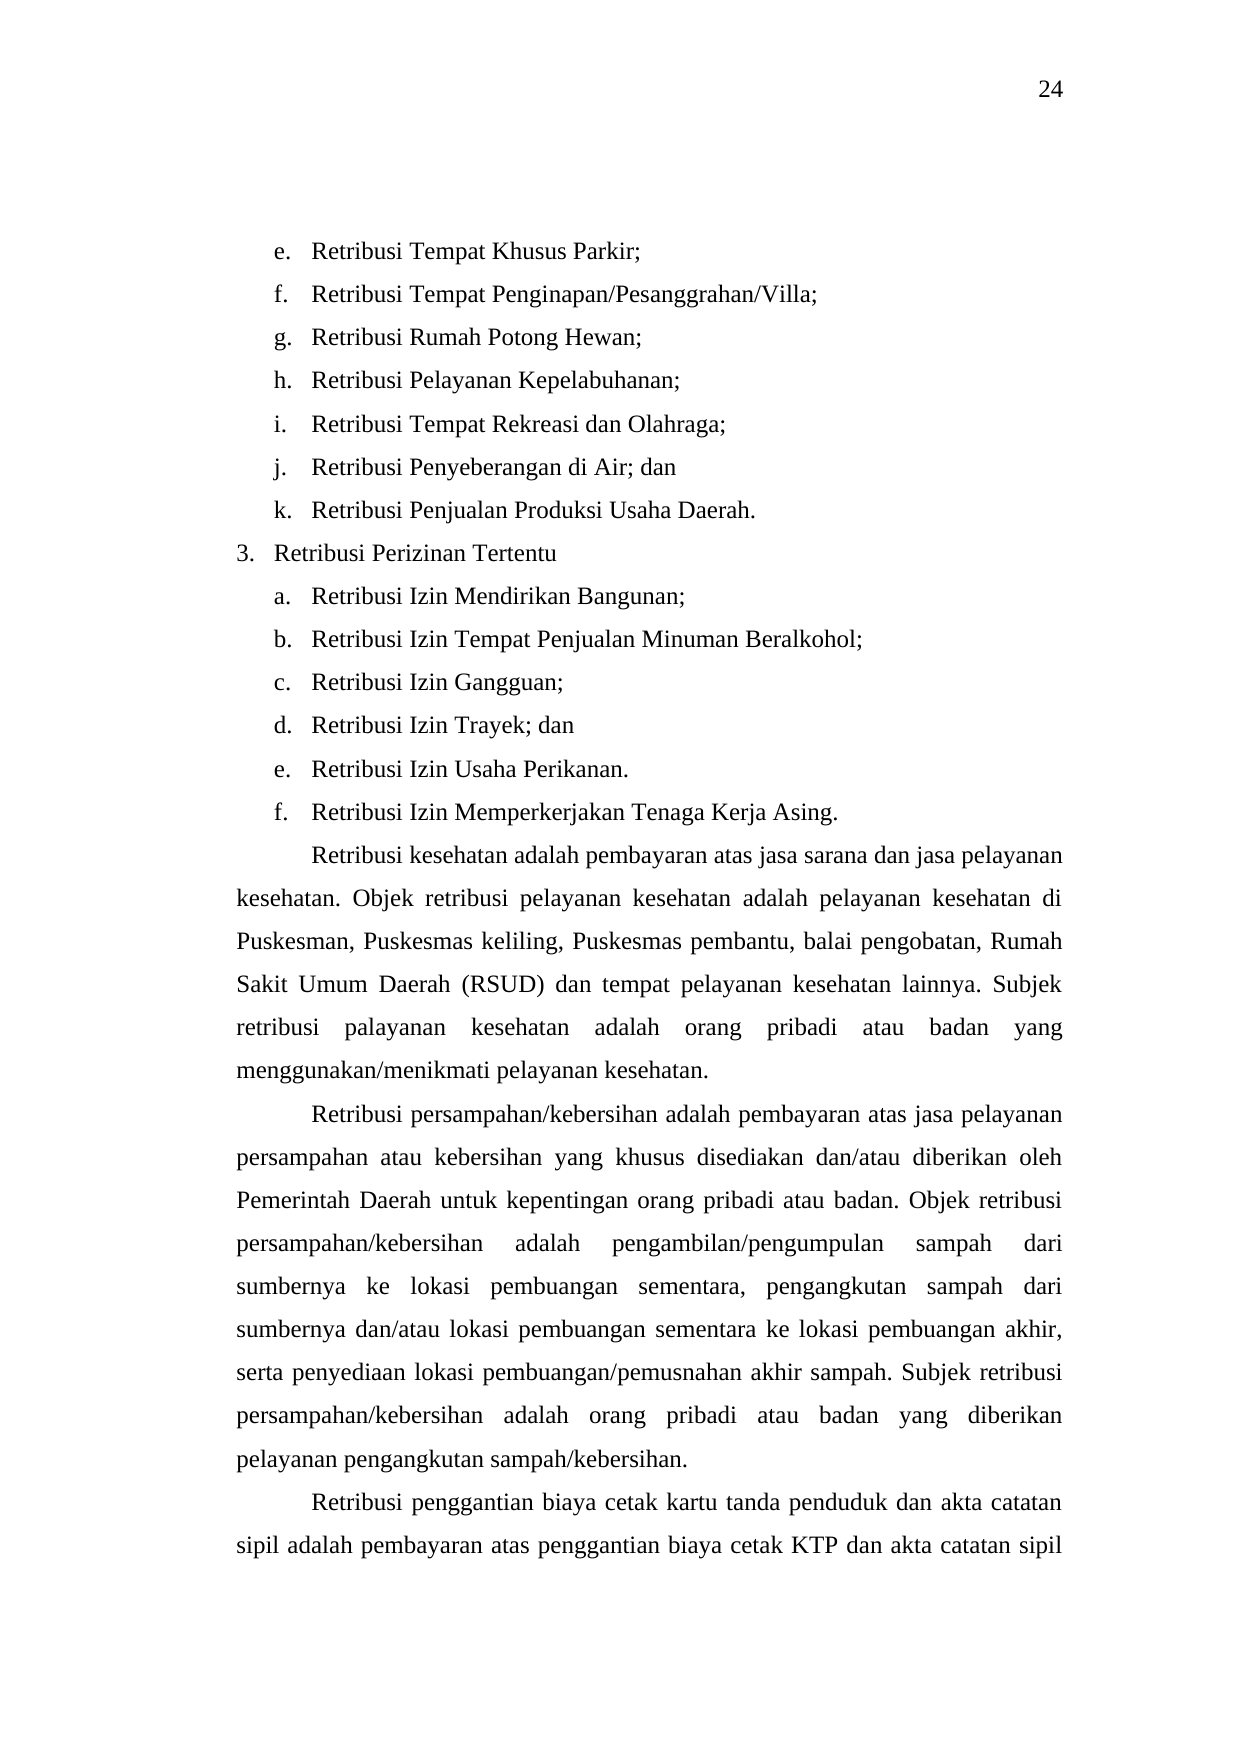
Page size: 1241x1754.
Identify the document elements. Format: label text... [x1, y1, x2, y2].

text Retribusi persampahan/kebersihan adalah pembayaran atas jasa pelayanan persampahan atau kebersihan yang khusus disediakan dan/atau diberikan oleh Pemerintah Daerah untuk kepentingan orang pribadi atau badan. Objek retribusi persampahan/kebersihan adalah pengambilan/pengumpulan sampah dari sumbernya ke lokasi pembuangan sementara, pengangkutan sampah dari sumbernya dan/atau lokasi pembuangan sementara ke lokasi pembuangan akhir, serta penyediaan lokasi pembuangan/pemusnahan akhir sampah. Subjek retribusi persampahan/kebersihan adalah orang pribadi atau badan yang diberikan pelayanan pengangkutan sampah/kebersihan. [236, 1099, 1063, 1472]
list Retribusi Perizinan Tertentu [236, 538, 1063, 567]
list Retribusi Izin Gangguan; [274, 667, 1063, 696]
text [236, 1487, 1063, 1559]
text Retribusi kesehatan adalah pembayaran atas jasa sarana dan jasa pelayanan kesehatan. Objek retribusi pelayanan kesehatan adalah pelayanan kesehatan di Puskesman, Puskesmas keliling, Puskesmas pembantu, balai pengobatan, Rumah Sakit Umum Daerah (RSUD) dan tempat pelayanan kesehatan lainnya. Subjek retribusi palayanan kesehatan adalah orang pribadi atau badan yang menggunakan/menikmati pelayanan kesehatan. [236, 840, 1063, 1084]
list Retribusi Tempat Rekreasi dan Olahraga; [274, 409, 1063, 437]
list Retribusi Izin Trayek; dan [274, 711, 1063, 739]
list Retribusi Izin Tempat Penjualan Minuman Beralkohol; [274, 624, 1063, 653]
list Retribusi Rumah Potong Hewan; [274, 322, 1063, 351]
list Retribusi Tempat Khusus Parkir; [274, 236, 1063, 265]
list Retribusi Tempat Penginapan/Pesanggrahan/Villa; [274, 279, 1063, 308]
list Retribusi Izin Memperkerjakan Tenaga Kerja Asing. [274, 797, 1063, 826]
list Retribusi Izin Usaha Perikanan. [274, 754, 1063, 782]
list Retribusi Penjualan Produksi Usaha Daerah. [274, 495, 1063, 524]
list Retribusi Penyeberangan di Air; dan [274, 452, 1063, 481]
list Retribusi Izin Mendirikan Bangunan; [274, 581, 1063, 610]
list Retribusi Pelayanan Kepelabuhanan; [274, 366, 1063, 394]
